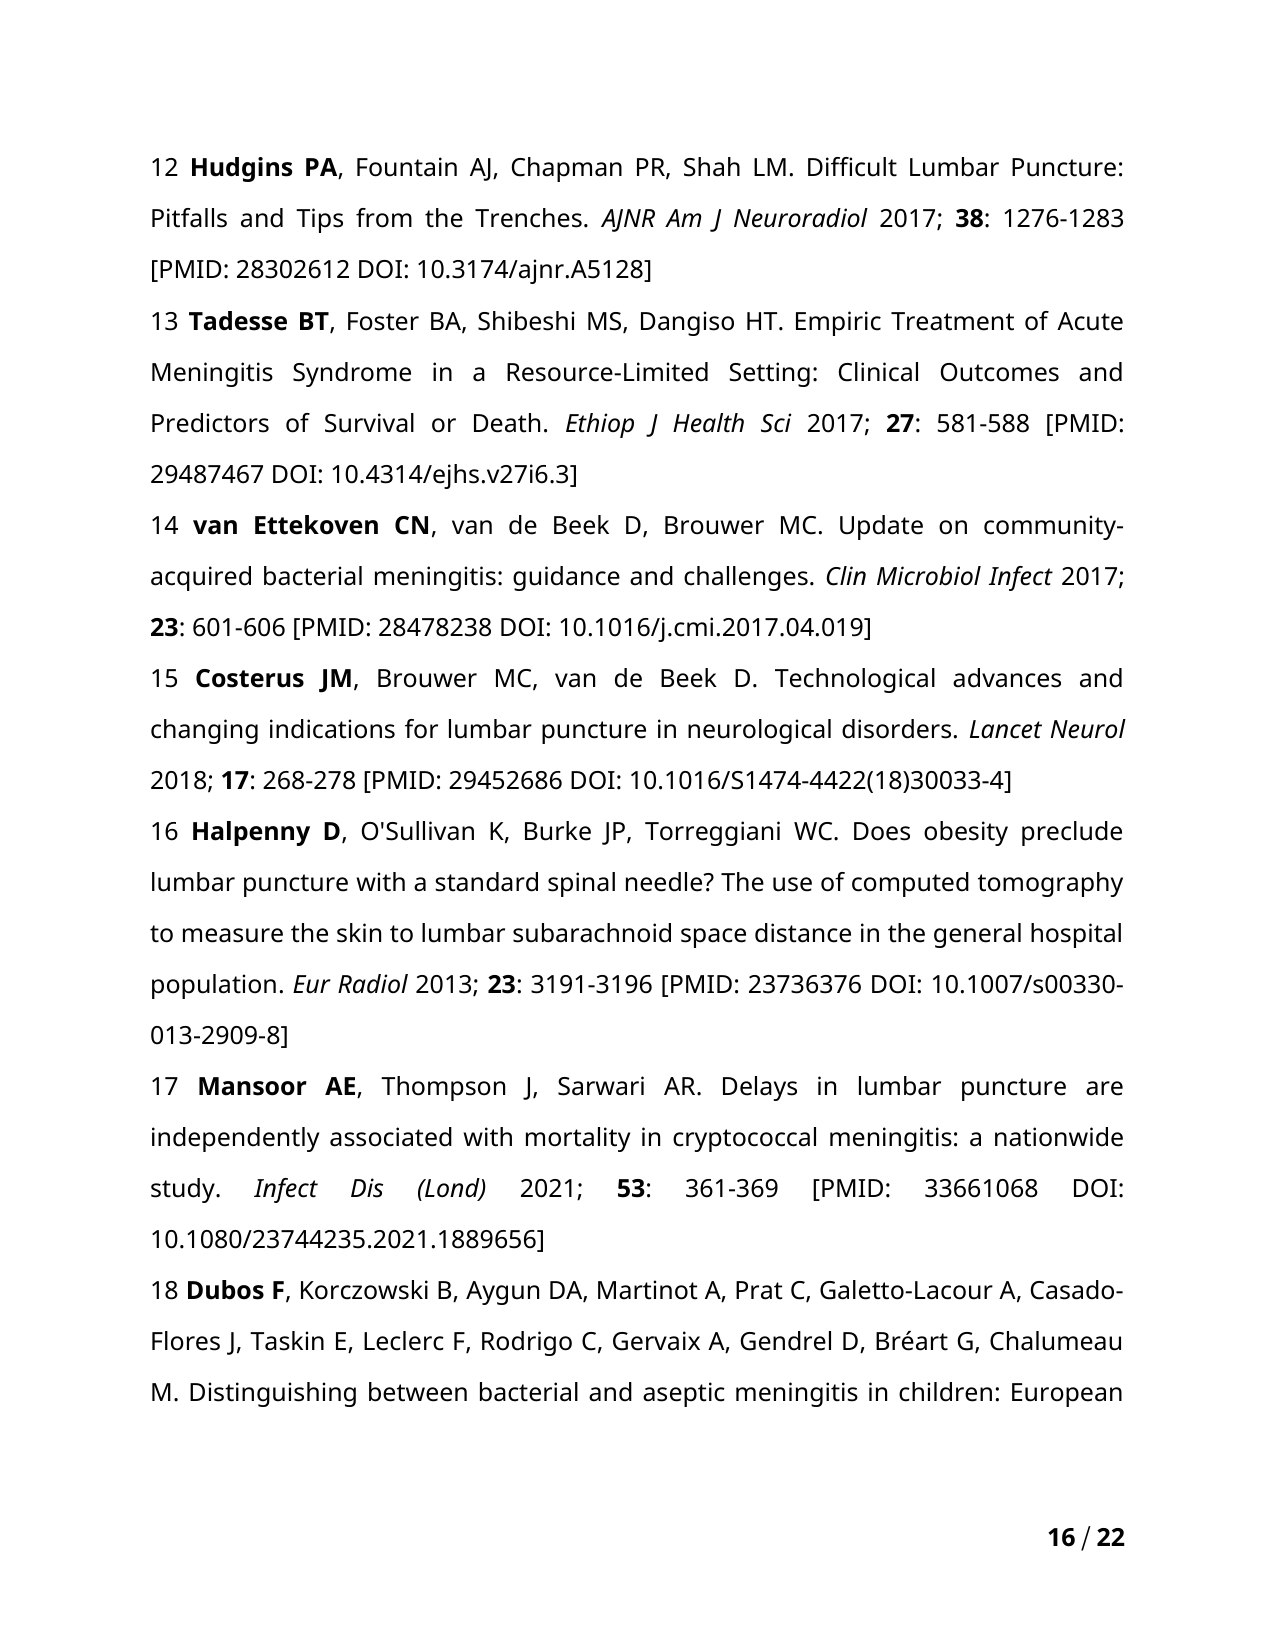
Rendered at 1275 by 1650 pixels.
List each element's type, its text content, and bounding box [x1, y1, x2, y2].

text 13 Tadesse BT, Foster BA, Shibeshi MS, Dangiso HT. Empiric Treatment of Acute Meningitis Syndrome in a Resource-Limited Setting: Clinical Outcomes and Predictors of Survival or Death. Ethiop J Health Sci 2017; 27: 581-588 [PMID: 29487467 DOI: 10.4314/ejhs.v27i6.3] [150, 303, 1125, 490]
text 14 van Ettekoven CN, van de Beek D, Brouwer MC. Update on community-acquired bacterial meningitis: guidance and challenges. Clin Microbiol Infect 2017; 23: 601-606 [PMID: 28478238 DOI: 10.1016/j.cmi.2017.04.019] [150, 507, 1125, 643]
text 17 Mansoor AE, Thompson J, Sarwari AR. Delays in lumbar puncture are independently associated with mortality in cryptococcal meningitis: a nationwide study. Infect Dis (Lond) 2021; 53: 361-369 [PMID: 33661068 DOI: 10.1080/23744235.2021.1889656] [150, 1069, 1125, 1256]
text 15 Costerus JM, Brouwer MC, van de Beek D. Technological advances and changing indications for lumbar puncture in neurological disorders. Lancet Neurol 2018; 17: 268-278 [PMID: 29452686 DOI: 10.1016/S1474-4422(18)30033-4] [150, 660, 1125, 797]
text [150, 1273, 1125, 1409]
text 12 Hudgins PA, Fountain AJ, Chapman PR, Shah LM. Difficult Lumbar Puncture: Pitfalls and Tips from the Trenches. AJNR Am J Neuroradiol 2017; 38: 1276-1283 [PMID: 28302612 DOI: 10.3174/ajnr.A5128] [150, 150, 1125, 286]
text 16 Halpenny D, O'Sullivan K, Burke JP, Torreggiani WC. Does obesity preclude lumbar puncture with a standard spinal needle? The use of computed tomography to measure the skin to lumbar subarachnoid space distance in the general hospital population. Eur Radiol 2013; 23: 3191-3196 [PMID: 23736376 DOI: 10.1007/s00330-013-2909-8] [150, 813, 1125, 1052]
